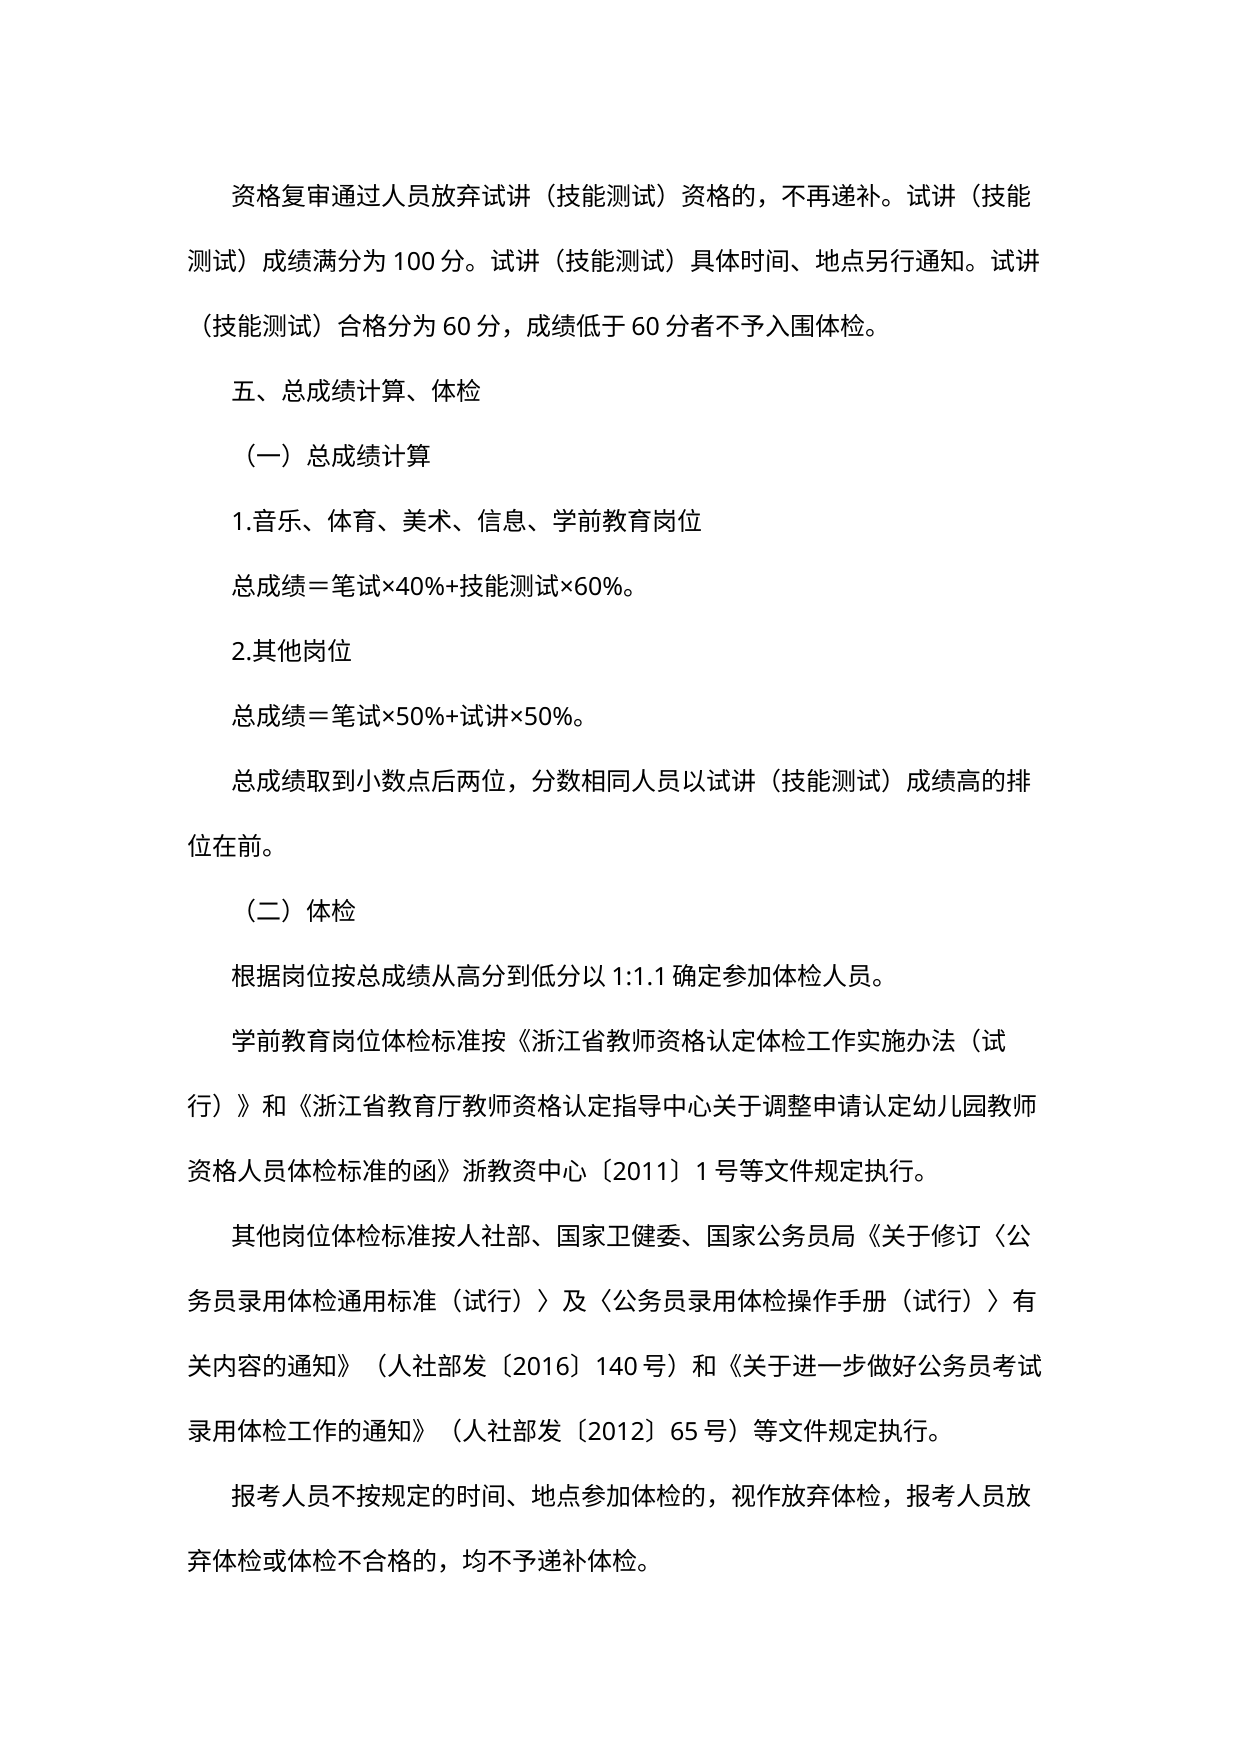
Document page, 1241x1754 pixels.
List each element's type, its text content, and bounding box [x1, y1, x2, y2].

text 总成绩＝笔试×40%+技能测试×60%。 [187, 552, 1053, 617]
text （二）体检 [187, 877, 1053, 942]
text 资格复审通过人员放弃试讲（技能测试）资格的，不再递补。试讲（技能测试）成绩满分为100分。试讲（技能测试）具体时间、地点另行通知。试讲（技能测试）合格分为60分，成绩低于60分者不予入围体检。 [187, 162, 1053, 357]
text 总成绩取到小数点后两位，分数相同人员以试讲（技能测试）成绩高的排位在前。 [187, 747, 1053, 877]
text 学前教育岗位体检标准按《浙江省教师资格认定体检工作实施办法（试行）》和《浙江省教育厅教师资格认定指导中心关于调整申请认定幼儿园教师资格人员体检标准的函》浙教资中心〔2011〕1号等文件规定执行。 [187, 1007, 1053, 1202]
text 1.音乐、体育、美术、信息、学前教育岗位 [187, 487, 1053, 552]
text （一）总成绩计算 [187, 422, 1053, 487]
text 报考人员不按规定的时间、地点参加体检的，视作放弃体检，报考人员放弃体检或体检不合格的，均不予递补体检。 [187, 1462, 1053, 1592]
text 其他岗位体检标准按人社部、国家卫健委、国家公务员局《关于修订〈公务员录用体检通用标准（试行）〉及〈公务员录用体检操作手册（试行）〉有关内容的通知》（人社部发〔2016〕140号）和《关于进一步做好公务员考试录用体检工作的通知》（人社部发〔2012〕65号）等文件规定执行。 [187, 1202, 1053, 1462]
text 根据岗位按总成绩从高分到低分以1:1.1确定参加体检人员。 [187, 942, 1053, 1007]
text 五、总成绩计算、体检 [187, 357, 1053, 422]
text 2.其他岗位 [187, 617, 1053, 682]
text 总成绩＝笔试×50%+试讲×50%。 [187, 682, 1053, 747]
